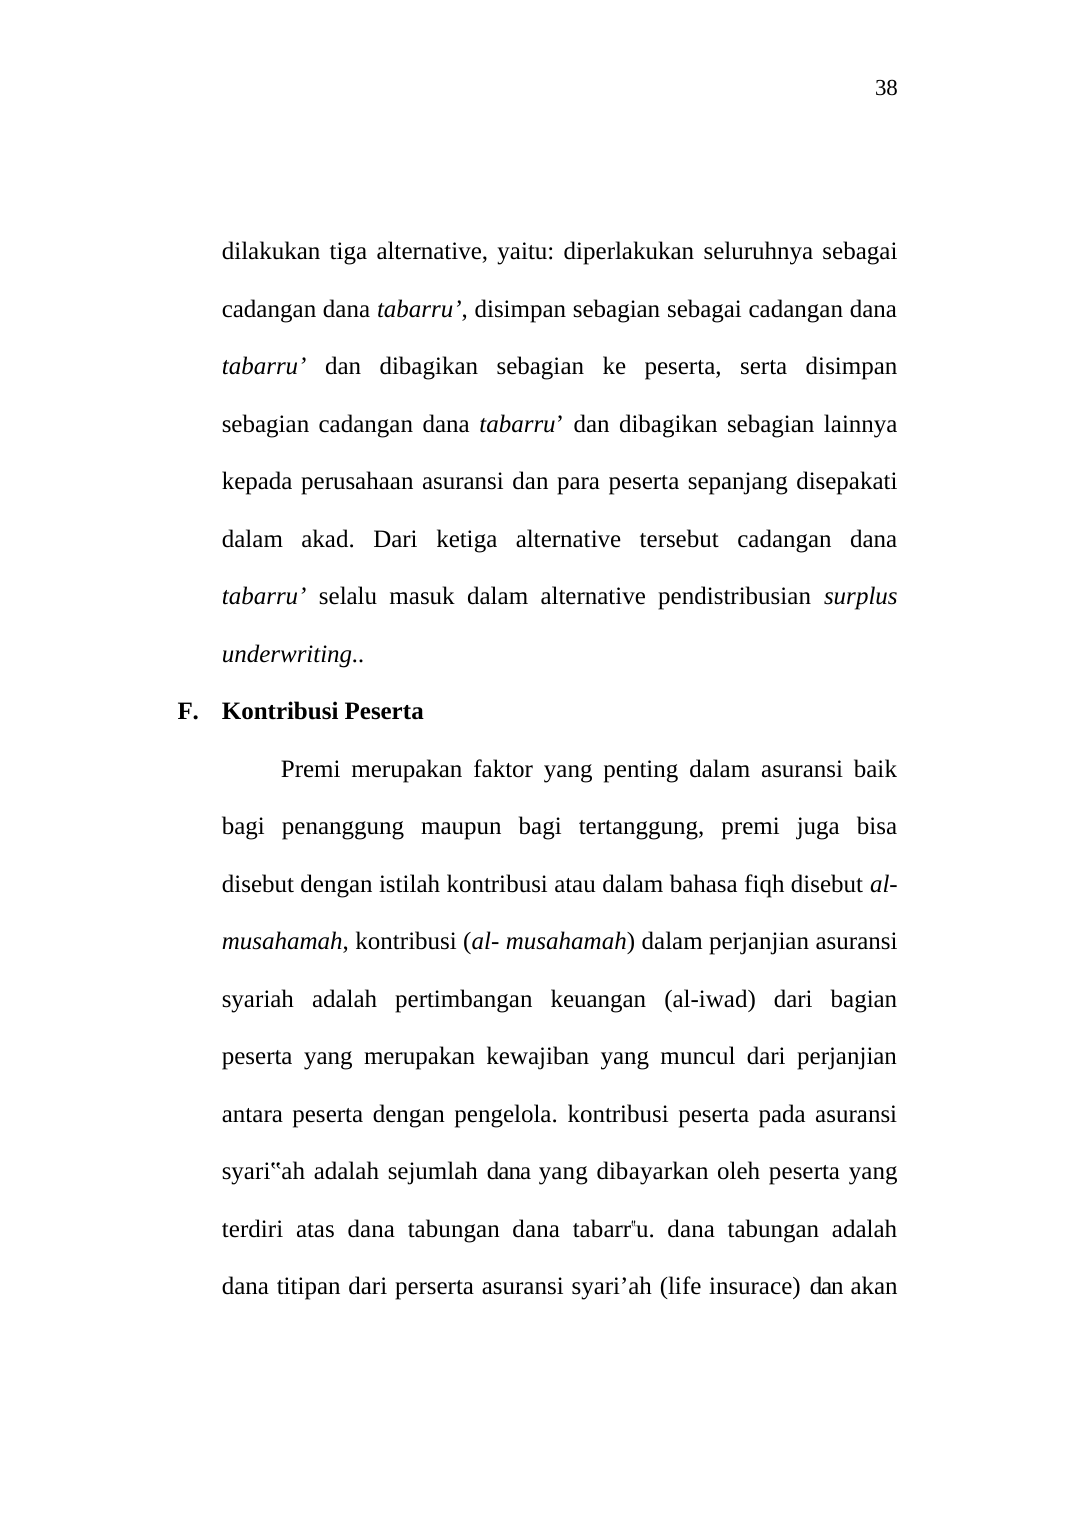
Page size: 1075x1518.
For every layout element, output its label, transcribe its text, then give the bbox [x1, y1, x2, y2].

list Kontribusi Peserta [177, 696, 898, 725]
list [222, 754, 898, 1300]
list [222, 236, 898, 667]
